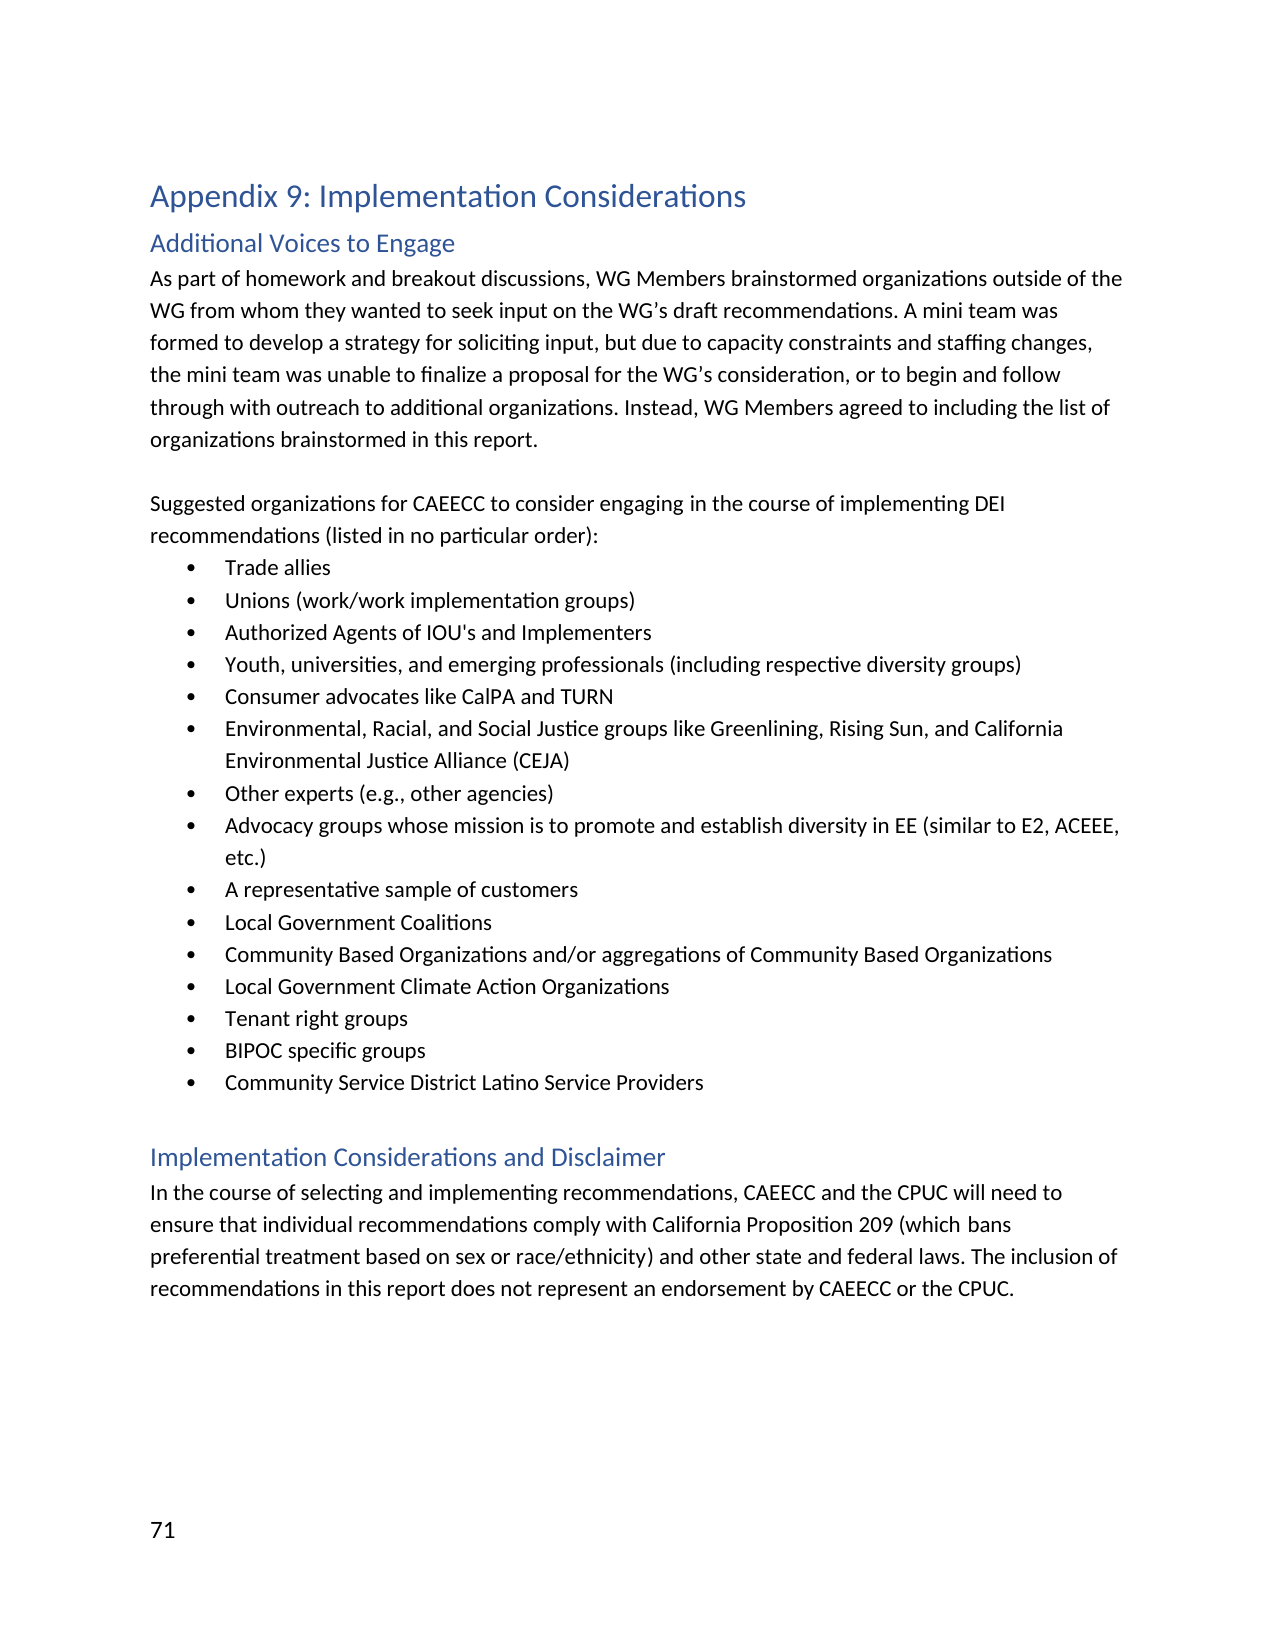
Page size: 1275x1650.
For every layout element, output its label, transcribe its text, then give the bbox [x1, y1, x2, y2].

list Youth, universities, and emerging professionals (including respective diversity groups) [187, 650, 1125, 678]
list Tenant right groups [187, 1004, 1125, 1032]
subtitle Implementation Considerations and Disclaimer [150, 1140, 1125, 1173]
list Unions (work/work implementation groups) [187, 586, 1125, 614]
subtitle Appendix 9: Implementation Considerations [150, 175, 1125, 216]
list A representative sample of customers [187, 875, 1125, 903]
list Community Based Organizations and/or aggregations of Community Based Organizations [187, 940, 1125, 968]
list Consumer advocates like CalPA and TURN [187, 682, 1125, 710]
list Community Service District Latino Service Providers [187, 1068, 1125, 1097]
list Other experts (e.g., other agencies) [187, 779, 1125, 807]
list Local Government Climate Action Organizations [187, 972, 1125, 1000]
list Local Government Coalitions [187, 908, 1125, 936]
list Trade allies [187, 553, 1125, 582]
list Authorized Agents of IOU's and Implementers [187, 618, 1125, 646]
list BIPOC specific groups [187, 1036, 1125, 1064]
subtitle Additional Voices to Engage [150, 226, 1125, 259]
list Advocacy groups whose mission is to promote and establish diversity in EE (similar to E2, ACEEE, etc.) [187, 811, 1125, 871]
list Environmental, Racial, and Social Justice groups like Greenlining, Rising Sun, and California Environmental Justice Alliance (CEJA) [187, 714, 1125, 775]
text Suggested organizations for CAEECC to consider engaging in the course of implementing DEI recommendations (listed in no particular order): [150, 489, 1125, 549]
text In the course of selecting and implementing recommendations, CAEECC and the CPUC will need to ensure that individual recommendations comply with California Proposition 209 (which bans preferential treatment based on sex or race/ethnicity) and other state and federal laws. The inclusion of recommendations in this report does not represent an endorsement by CAEECC or the CPUC. [150, 1178, 1125, 1302]
text As part of homework and breakout discussions, WG Members brainstormed organizations outside of the WG from whom they wanted to seek input on the WG’s draft recommendations. A mini team was formed to develop a strategy for soliciting input, but due to capacity constraints and staffing changes, the mini team was unable to finalize a proposal for the WG’s consideration, or to begin and follow through with outreach to additional organizations. Instead, WG Members agreed to including the list of organizations brainstormed in this report. [150, 264, 1125, 453]
